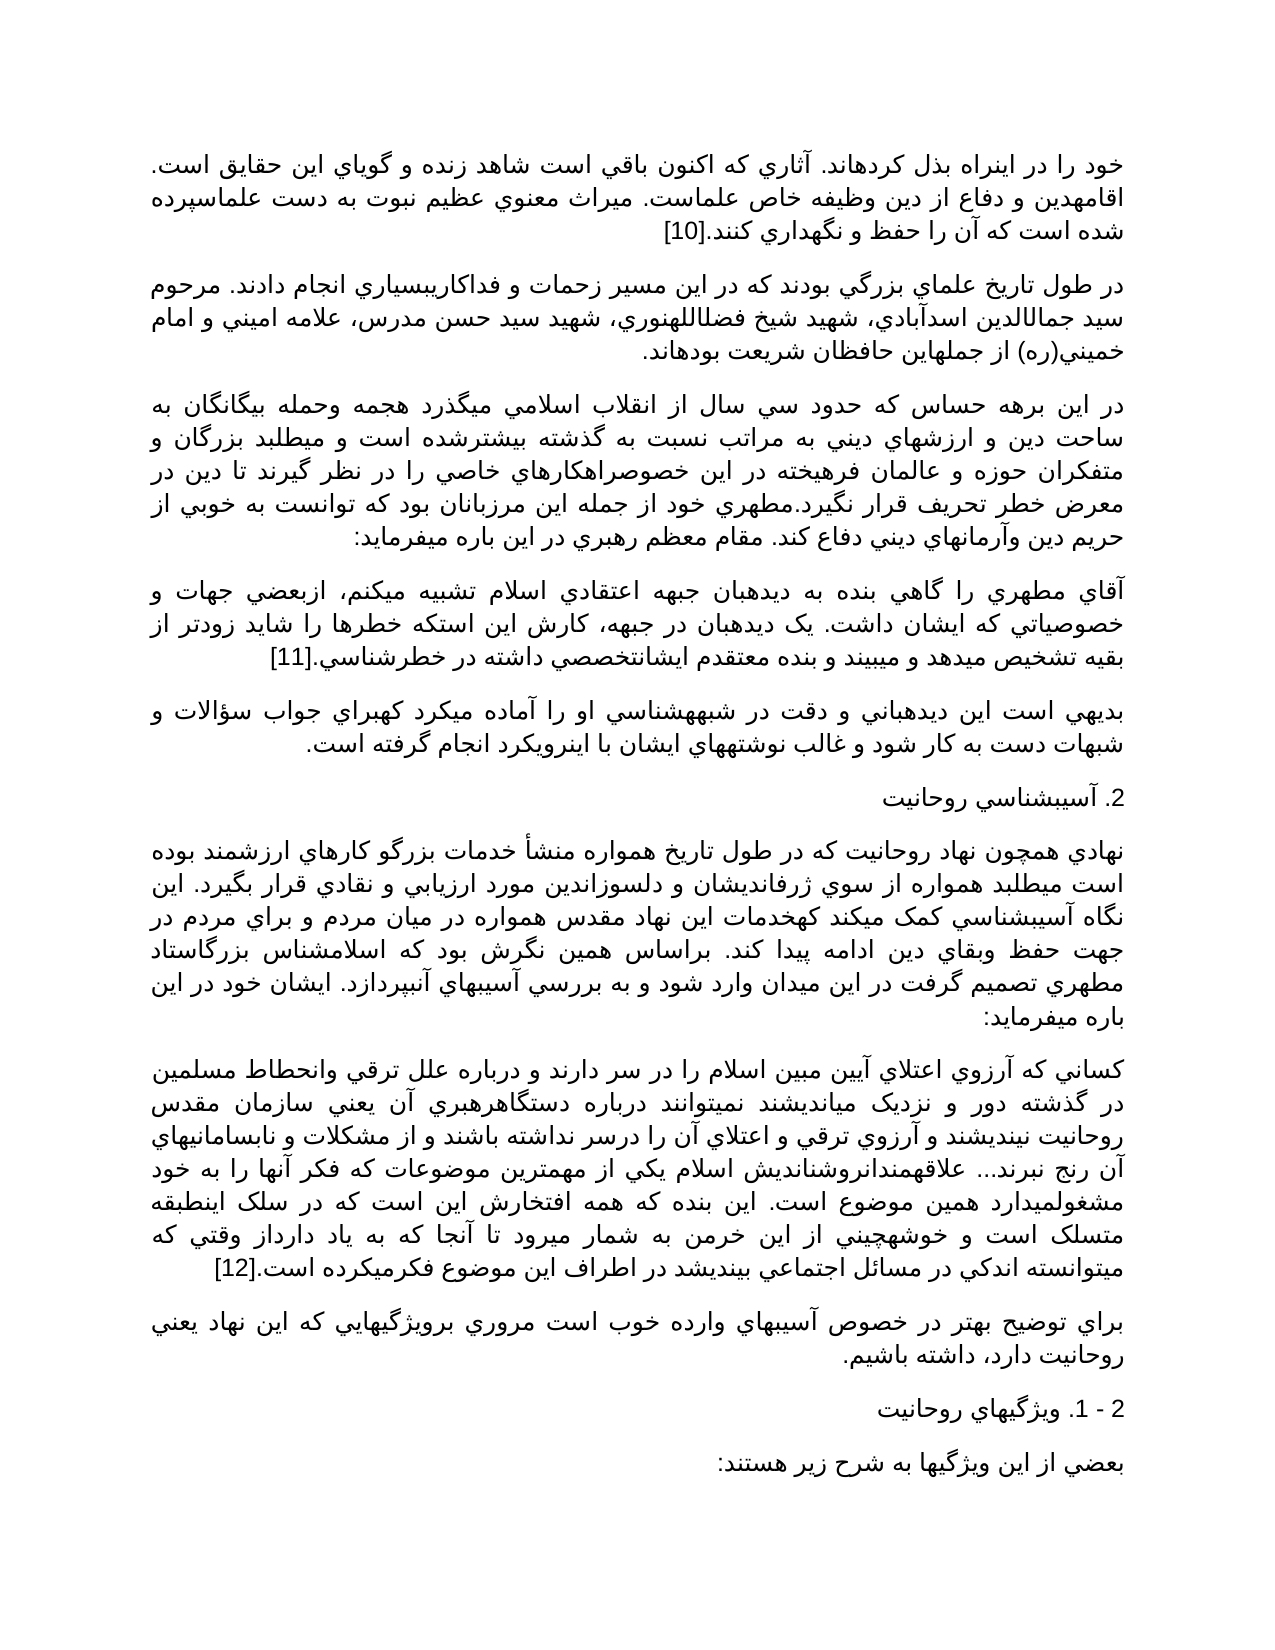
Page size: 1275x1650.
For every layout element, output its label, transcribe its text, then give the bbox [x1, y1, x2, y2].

text 2 - 1. ويژگي‏هاي روحانيت‏ [150, 1394, 1125, 1423]
text آقاي مطهري را گاهي بنده به ديده‏بان جبهه اعتقادي اسلام تشبيه مي‏کنم، ازبعضي جهات و خصوصياتي که ايشان داشت. يک ديده‏بان در جبهه، کارش اين است‏که خطرها را شايد زودتر از بقيه تشخيص مي‏دهد و مي‏بيند و بنده معتقدم ايشان‏تخصصي داشته در خطرشناسي.[11] [150, 576, 1125, 671]
text در اين برهه حساس که حدود سي سال از انقلاب اسلامي مي‏گذرد هجمه وحمله بيگانگان به ساحت دين و ارزش‏هاي ديني به مراتب نسبت به گذشته بيشترشده است و مي‏طلبد بزرگان و متفکران حوزه و عالمان فرهيخته در اين خصوص‏راهکارهاي خاصي را در نظر گيرند تا دين در معرض خطر تحريف قرار نگيرد.مطهري خود از جمله اين مرزبانان بود که توانست به خوبي از حريم دين وآرمان‏هاي ديني دفاع کند. مقام معظم رهبري در اين باره مي‏فرمايد: [150, 390, 1125, 551]
text بعضي از اين ويژگي‏ها به شرح زير هستند: [150, 1448, 1125, 1477]
text کساني که آرزوي اعتلاي آيين مبين اسلام را در سر دارند و درباره علل ترقي وانحطاط مسلمين در گذشته دور و نزديک مي‏انديشند نمي‏توانند درباره دستگاه‏رهبري آن يعني سازمان مقدس روحانيت نينديشند و آرزوي ترقي و اعتلاي آن را درسر نداشته باشند و از مشکلات و نابساماني‏هاي آن رنج نبرند... علاقه‏مندان‏روشن‏انديش اسلام يکي از مهم‏ترين موضوعات که فکر آن‏ها را به خود مشغول‏مي‏دارد همين موضوع است. اين بنده که همه افتخارش اين است که در سلک اين‏طبقه متسلک است و خوشه‏چيني از اين خرمن به شمار مي‏رود تا آنجا که به ياد دارداز وقتي که مي‏توانسته اندکي در مسائل اجتماعي بينديشد در اطراف اين موضوع فکرمي‏کرده است.[12] [150, 1055, 1125, 1282]
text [150, 150, 1125, 245]
text نهادي همچون نهاد روحانيت که در طول تاريخ همواره منشأ خدمات بزرگ‏و کارهاي ارزشمند بوده است مي‏طلبد همواره از سوي ژرف‏انديشان و دلسوزان‏دين مورد ارزيابي و نقادي قرار بگيرد. اين نگاه آسيب‏شناسي کمک مي‏کند که‏خدمات اين نهاد مقدس همواره در ميان مردم و براي مردم در جهت حفظ وبقاي دين ادامه پيدا کند. براساس همين نگرش بود که اسلام‏شناس بزرگ‏استاد مطهري تصميم گرفت در اين ميدان وارد شود و به بررسي آسيب‏هاي آن‏بپردازد. ايشان خود در اين باره مي‏فرمايد: [150, 836, 1125, 1030]
text در طول تاريخ علماي بزرگي بودند که در اين مسير زحمات و فداکاري‏بسياري انجام دادند. مرحوم سيد جمال‏الدين اسدآبادي، شهيد شيخ فضل‏الله‏نوري، شهيد سيد حسن مدرس، علامه اميني و امام خميني(ره) از جمله‏اين حافظان شريعت بوده‏اند. [150, 270, 1125, 365]
text 2. آسيب‏شناسي روحانيت‏ [150, 782, 1125, 811]
text براي توضيح بهتر در خصوص آسيب‏هاي وارده خوب است مروري برويژگي‏هايي که اين نهاد يعني روحانيت دارد، داشته باشيم. [150, 1307, 1125, 1369]
text بديهي است اين ديده‏باني و دقت در شبهه‏شناسي او را آماده مي‏کرد که‏براي جواب سؤالات و شبهات دست به کار شود و غالب نوشته‏هاي ايشان با اين‏رويکرد انجام گرفته است. [150, 696, 1125, 757]
